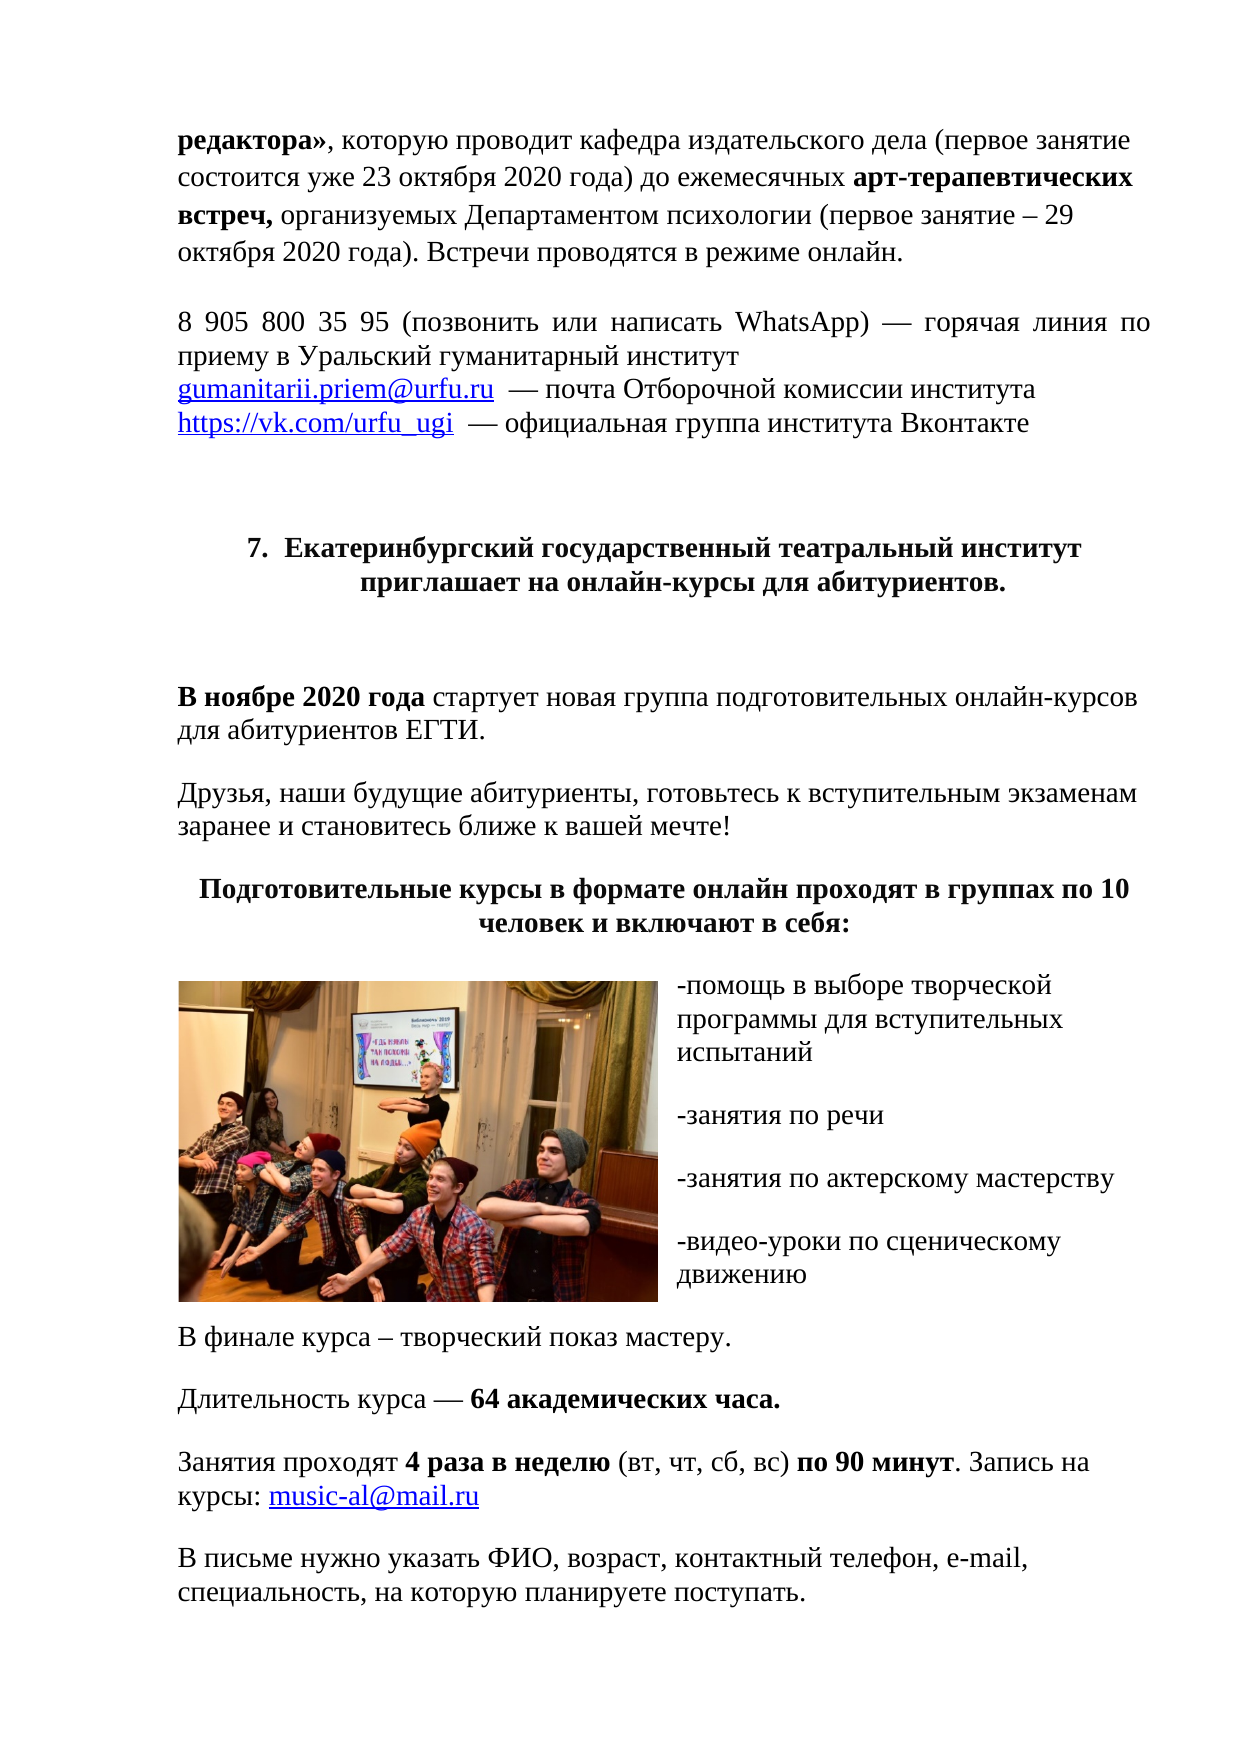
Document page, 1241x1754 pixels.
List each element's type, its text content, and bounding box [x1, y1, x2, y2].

text Друзья, наши будущие абитуриенты, готовьтесь к вступительным экзаменам заранее и становитесь ближе к вашей мечте! [177, 775, 1152, 842]
text Подготовительные курсы в формате онлайн проходят в группах по 10 человек и включают в себя: [177, 871, 1152, 938]
text gumanitarii.priem@urfu.ru — почта Отборочной комиссии института [177, 371, 1152, 405]
text -помощь в выборе творческой программы для вступительных испытаний [177, 967, 1152, 1068]
text -занятия по актерскому мастерству [658, 1160, 1152, 1193]
text -занятия по речи [658, 1097, 1152, 1131]
text 8 905 800 35 95 (позвонить или написать WhatsApp) — горячая линия по приему в Уральский гуманитарный институт [177, 304, 1152, 371]
text https://vk.com/urfu_ugi — официальная группа института Вконтакте [177, 405, 1152, 438]
text В письме нужно указать ФИО, возраст, контактный телефон, e-mail, специальность, на которую планируете поступать. [177, 1541, 1152, 1608]
text В ноябре 2020 года стартует новая группа подготовительных онлайн-курсов для абитуриентов ЕГТИ. [177, 679, 1152, 746]
text Занятия проходят 4 раза в неделю (вт, чт, сб, вс) по 90 минут. Запись на курсы: music-al@mail.ru [177, 1444, 1152, 1511]
picture [178, 981, 658, 1302]
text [177, 118, 1152, 268]
text Длительность курса — 64 академических часа. [177, 1382, 1152, 1415]
text -видео-уроки по сценическому движению [658, 1223, 1152, 1290]
list Екатеринбургский государственный театральный институт приглашает на онлайн-курсы для абитуриентов. [177, 530, 1152, 597]
text В финале курса – творческий показ мастеру. [177, 1319, 1152, 1352]
